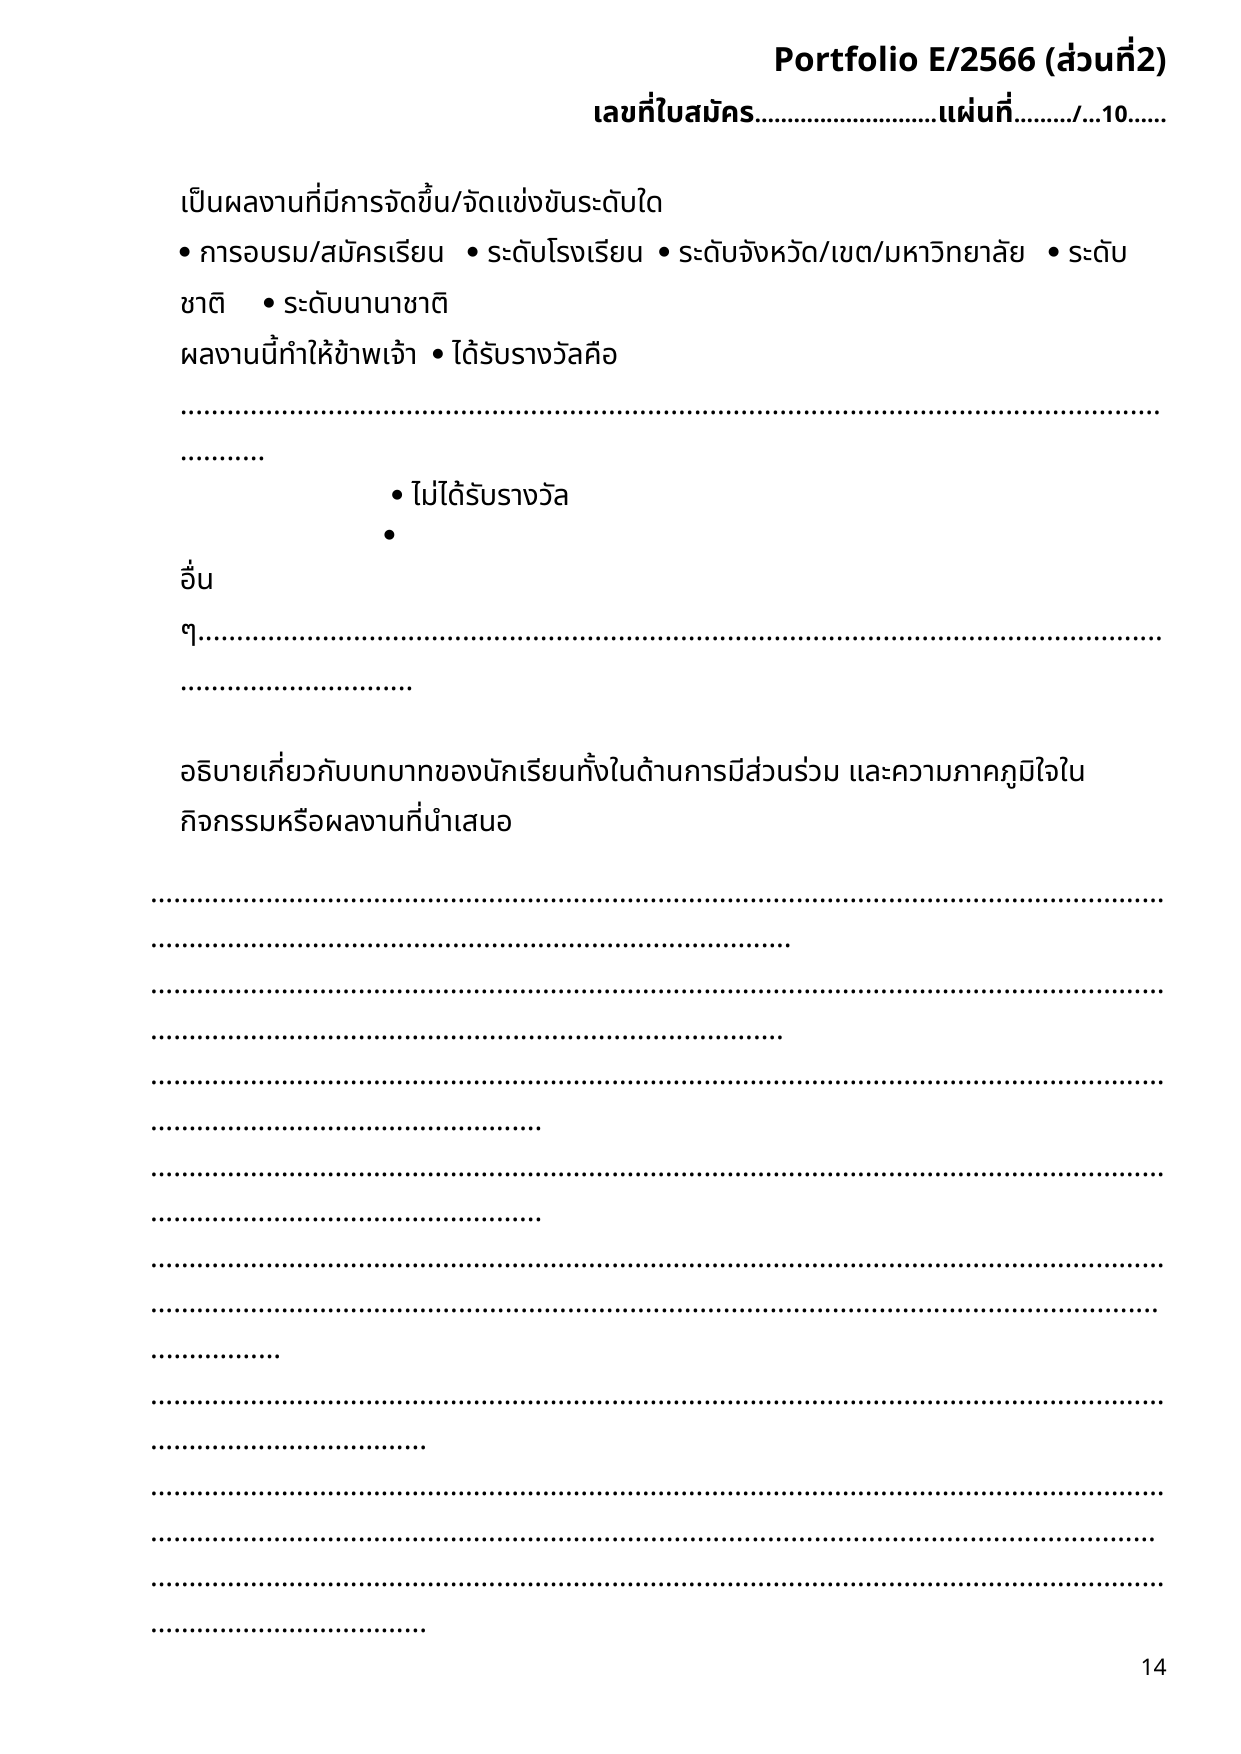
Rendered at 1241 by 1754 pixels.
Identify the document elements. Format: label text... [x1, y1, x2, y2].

list อธิบายเกี่ยวกับบทบาทของนักเรียนทั้งในด้านการมีส่วนร่วม และความภาคภูมิใจในกิจกรรมหรือผลงานที่นำเสนอ [179, 750, 1167, 845]
text ……………………………………………………………………………………………………………………………………………………..………….………………………………………………………………………………………………………………………………………………………………...……………………………………………………………………………………………………………………………………………………................................................................................................…………… [150, 1054, 1169, 1367]
list อื่นๆ.......................................................................................................................................................... [179, 525, 1167, 699]
list ผลงานนี้ทำให้ข้าพเจ้า ได้รับรางวัลคือ ......................................................................................................................................... [179, 333, 1167, 468]
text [150, 1556, 1169, 1641]
list ไม่ได้รับรางวัล [179, 474, 1167, 518]
text ……………………………………………………………………………………………………………………………………...........................……………….....……..……. [150, 871, 1169, 956]
list เป็นผลงานที่มีการจัดขึ้น/จัดแข่งขันระดับใด [179, 181, 1167, 225]
list การอบรม/สมัครเรียน ระดับโรงเรียน ระดับจังหวัด/เขต/มหาวิทยาลัย ระดับชาติ ระดับนานาชาติ [179, 232, 1167, 327]
text ……………………………………………………………………………………………………………………………………………………….................................………. [150, 962, 1169, 1048]
